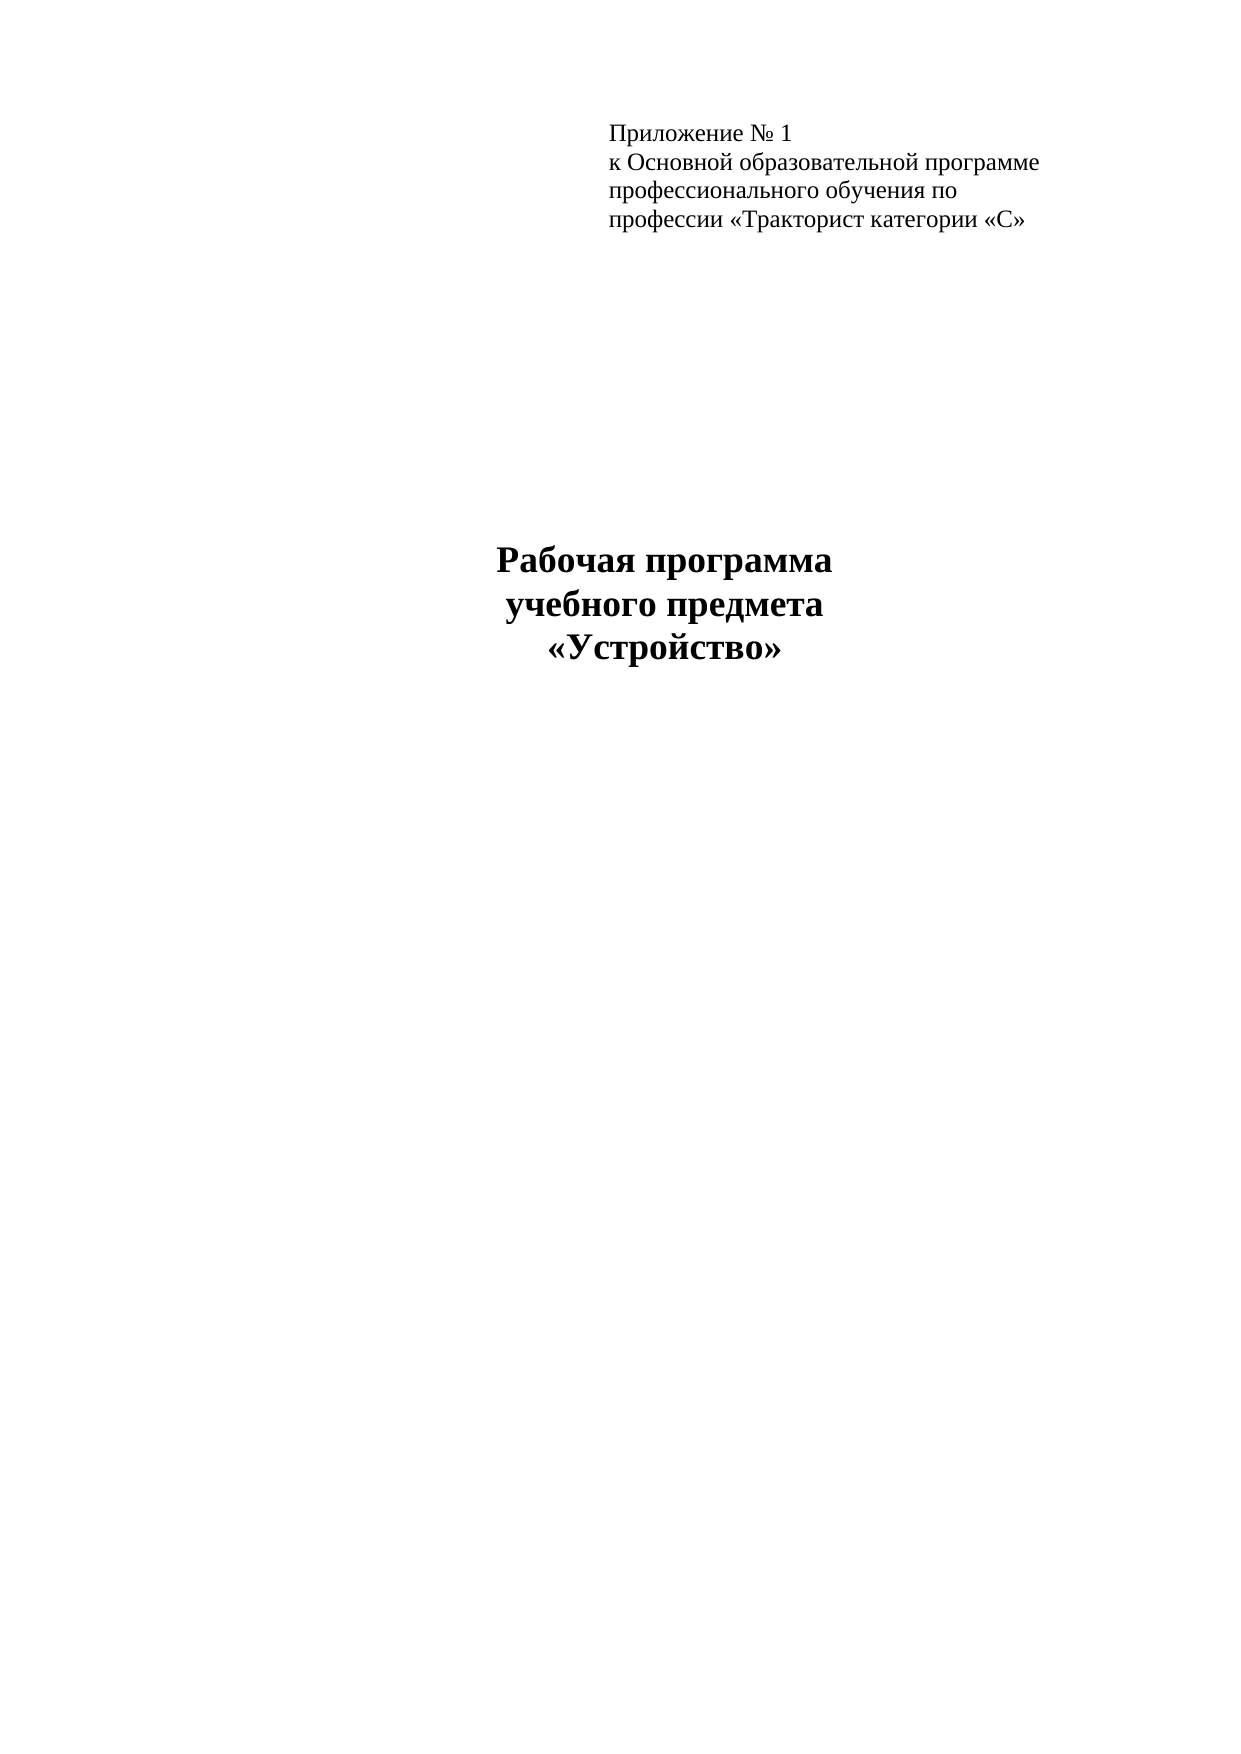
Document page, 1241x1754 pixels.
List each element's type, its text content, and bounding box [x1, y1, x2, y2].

text учебного предмета [177, 581, 1152, 624]
text профессионального обучения по [177, 176, 1152, 204]
text профессии «Тракторист категории «С» [177, 204, 1152, 233]
text Приложение № 1 [177, 118, 1152, 147]
text «Устройство» [177, 624, 1152, 667]
text к Основной образовательной программе [177, 147, 1152, 176]
text Рабочая программа [177, 538, 1152, 581]
